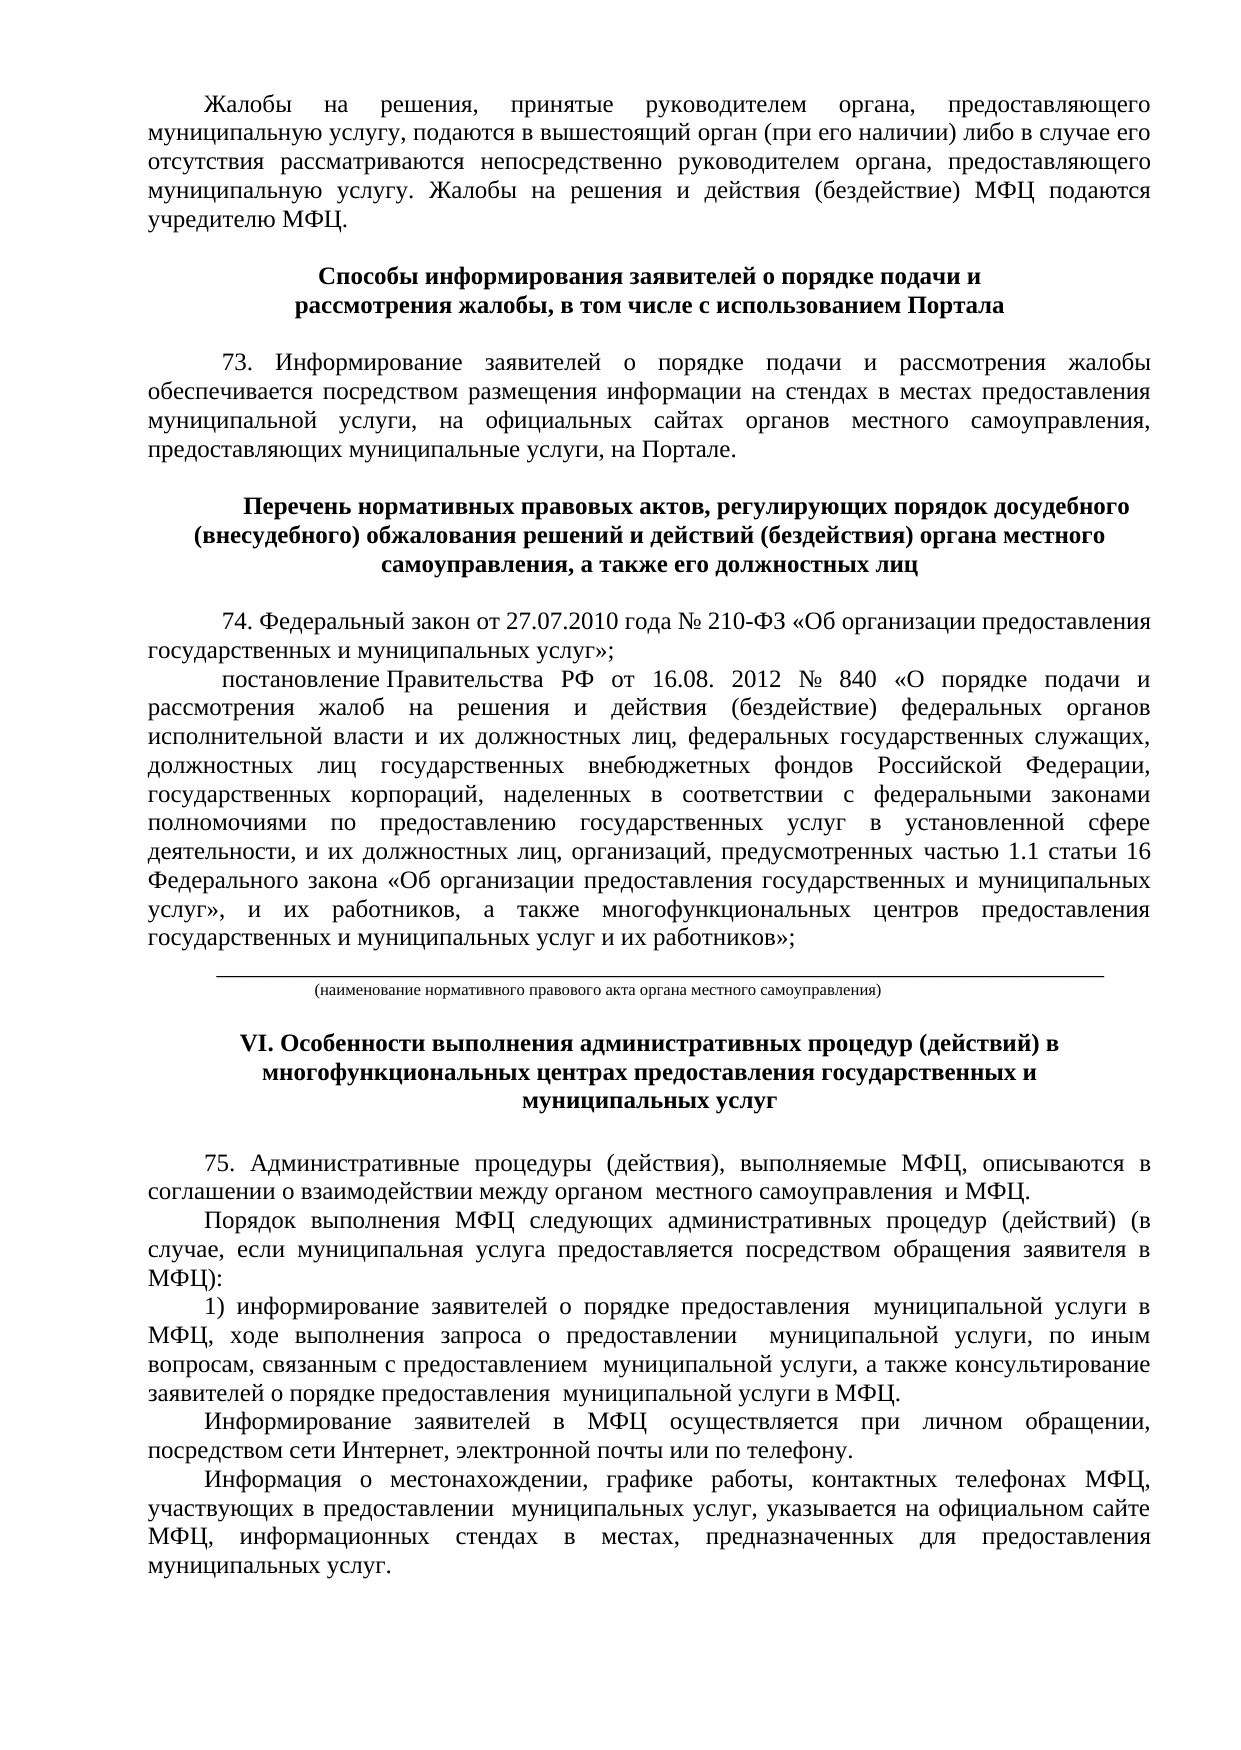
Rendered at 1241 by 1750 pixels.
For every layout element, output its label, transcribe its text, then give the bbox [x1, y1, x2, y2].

text рассмотрения жалобы, в том числе с использованием Портала [148, 290, 1152, 319]
text Жалобы на решения, принятые руководителем органа, предоставляющего муниципальную услугу, подаются в вышестоящий орган (при его наличии) либо в случае его отсутствия рассматриваются непосредственно руководителем органа, предоставляющего муниципальную услугу. Жалобы на решения и действия (бездействие) МФЦ подаются учредителю МФЦ. [148, 89, 1152, 232]
text Информирование заявителей в МФЦ осуществляется при личном обращении, посредством сети Интернет, электронной почты или по телефону. [148, 1406, 1152, 1464]
text 1) информирование заявителей о порядке предоставления муниципальной услуги в МФЦ, ходе выполнения запроса о предоставлении муниципальной услуги, по иным вопросам, связанным с предоставлением муниципальной услуги, а также консультирование заявителей о порядке предоставления муниципальной услуги в МФЦ. [148, 1291, 1152, 1406]
text муниципальных услуг [148, 1085, 1152, 1114]
text Порядок выполнения МФЦ следующих административных процедур (действий) (в случае, если муниципальная услуга предоставляется посредством обращения заявителя в МФЦ): [148, 1205, 1152, 1291]
text _______________________________________________________________________ [148, 951, 1152, 980]
text 75. Административные процедуры (действия), выполняемые МФЦ, описываются в соглашении о взаимодействии между органом местного самоуправления и МФЦ. [148, 1148, 1152, 1205]
text Перечень нормативных правовых актов, регулирующих порядок досудебного (внесудебного) обжалования решений и действий (бездействия) органа местного самоуправления, а также его должностных лиц [148, 491, 1152, 577]
text Информация о местонахождении, графике работы, контактных телефонах МФЦ, участвующих в предоставлении муниципальных услуг, указывается на официальном сайте МФЦ, информационных стендах в местах, предназначенных для предоставления муниципальных услуг. [148, 1464, 1152, 1579]
text (наименование нормативного правового акта органа местного самоуправления) [148, 980, 1152, 999]
text Способы информирования заявителей о порядке подачи и [148, 261, 1152, 290]
text постановление Правительства РФ от 16.08. 2012 № 840 «О порядке подачи и рассмотрения жалоб на решения и действия (бездействие) федеральных органов исполнительной власти и их должностных лиц, федеральных государственных служащих, должностных лиц государственных внебюджетных фондов Российской Федерации, государственных корпораций, наделенных в соответствии с федеральными законами полномочиями по предоставлению государственных услуг в установленной сфере деятельности, и их должностных лиц, организаций, предусмотренных частью 1.1 статьи 16 Федерального закона «Об организации предоставления государственных и муниципальных услуг», и их работников, а также многофункциональных центров предоставления государственных и муниципальных услуг и их работников»; [148, 664, 1152, 951]
text VI. Особенности выполнения административных процедур (действий) в многофункциональных центрах предоставления государственных и [148, 1028, 1152, 1085]
text 73. Информирование заявителей о порядке подачи и рассмотрения жалобы обеспечивается посредством размещения информации на стендах в местах предоставления муниципальной услуги, на официальных сайтах органов местного самоуправления, предоставляющих муниципальные услуги, на Портале. [148, 347, 1152, 462]
text 74. Федеральный закон от 27.07.2010 года № 210-ФЗ «Об организации предоставления государственных и муниципальных услуг»; [148, 606, 1152, 664]
